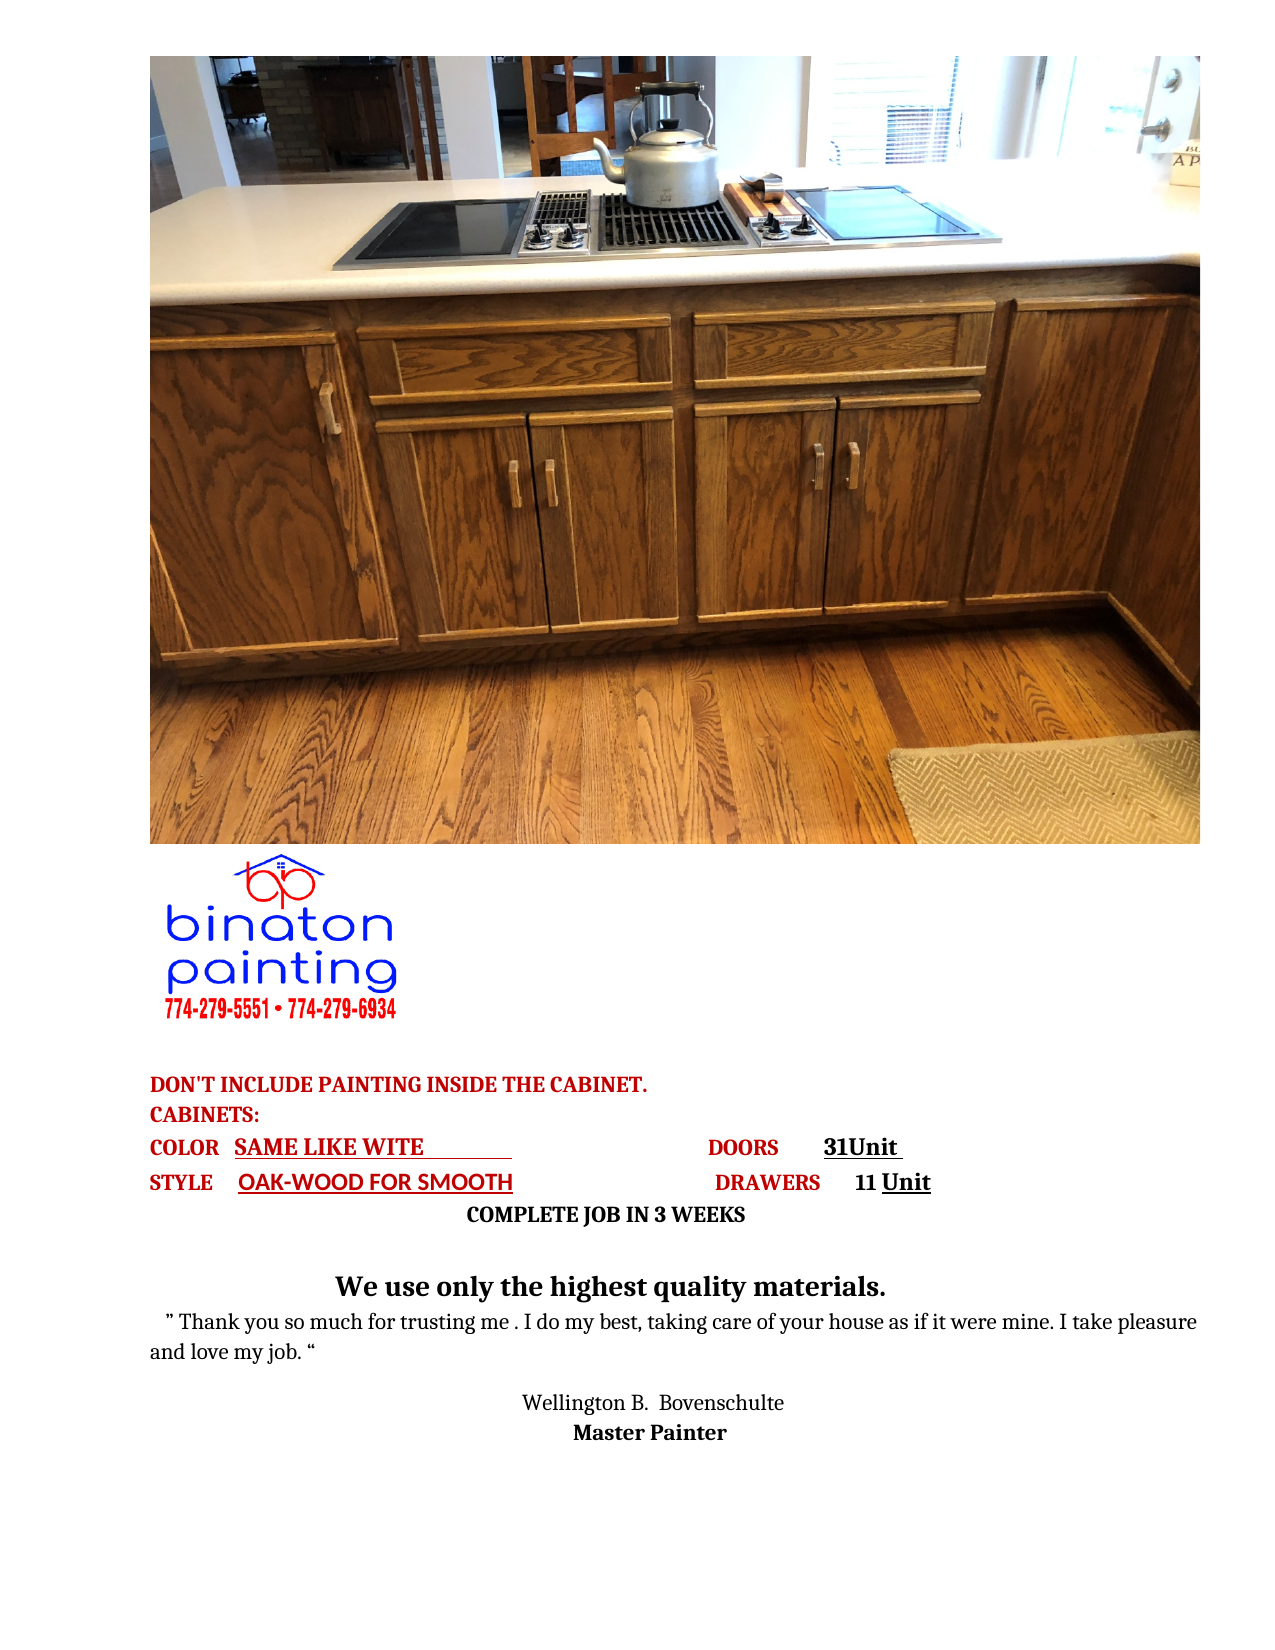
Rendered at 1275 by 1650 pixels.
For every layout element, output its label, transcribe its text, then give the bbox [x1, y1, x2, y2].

text DON'T INCLUDE PAINTING INSIDE THE CABINET. [150, 1072, 1200, 1098]
text Master Painter [150, 1420, 1200, 1446]
text CABINETS: [150, 1102, 1200, 1128]
picture [150, 56, 1200, 844]
text Wellington B. Bovenschulte [150, 1390, 1200, 1416]
text ” Thank you so much for trusting me . I do my best, taking care of your house as if it were mine. I take pleasure and love my job. “ [150, 1309, 1200, 1365]
text COMPLETE JOB IN 3 WEEKS [150, 1201, 1200, 1228]
text We use only the highest quality materials. [150, 1270, 1200, 1304]
text STYLE OAK-WOOD FOR SMOOTH DRAWERS 11 Unit [150, 1166, 1200, 1197]
text COLOR SAME LIKE WITE DOORS 31Unit [150, 1133, 1200, 1162]
picture [150, 847, 407, 1029]
